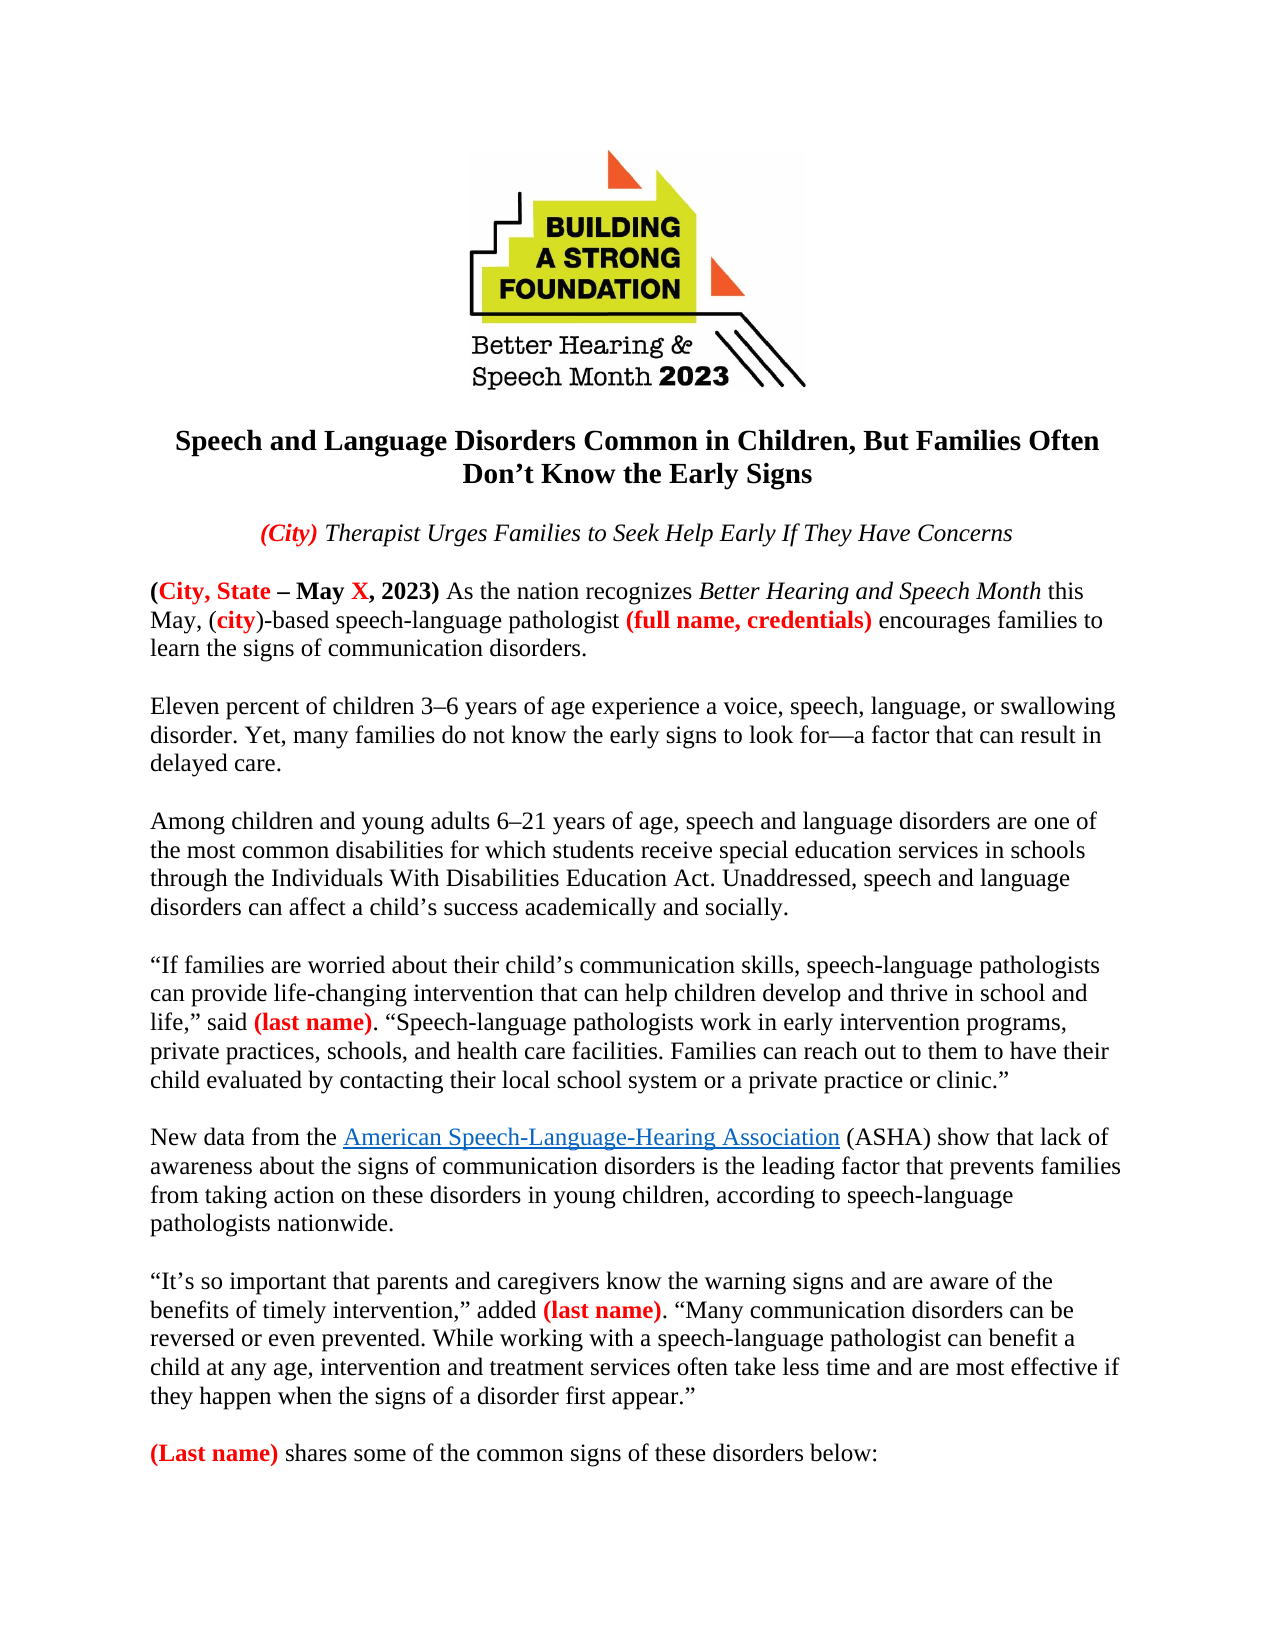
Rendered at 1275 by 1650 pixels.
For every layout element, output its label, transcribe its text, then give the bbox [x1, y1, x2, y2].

text New data from the American Speech-Language-Hearing Association (ASHA) show that lack of awareness about the signs of communication disorders is the leading factor that prevents families from taking action on these disorders in young children, according to speech-language pathologists nationwide. [150, 1122, 1125, 1237]
text (City, State – May X, 2023) As the nation recognizes Better Hearing and Speech Month this May, (city)-based speech-language pathologist (full name, credentials) encourages families to learn the signs of communication disorders. [150, 576, 1125, 662]
picture [469, 150, 806, 390]
text Among children and young adults 6–21 years of age, speech and language disorders are one of the most common disabilities for which students receive special education services in schools through the Individuals With Disabilities Education Act. Unaddressed, speech and language disorders can affect a child’s success academically and socially. [150, 806, 1125, 921]
text Eleven percent of children 3–6 years of age experience a voice, speech, language, or swallowing disorder. Yet, many families do not know the early signs to look for—a factor that can result in delayed care. [150, 691, 1125, 777]
text (Last name) shares some of the common signs of these disorders below: [150, 1438, 1125, 1467]
text (City) Therapist Urges Families to Seek Help Early If They Have Concerns [150, 518, 1125, 547]
text “If families are worried about their child’s communication skills, speech-language pathologists can provide life-changing intervention that can help children develop and thrive in school and life,” said (last name). “Speech-language pathologists work in early intervention programs, private practices, schools, and health care facilities. Families can reach out to them to have their child evaluated by contacting their local school system or a private practice or clinic.” [150, 950, 1125, 1093]
text “It’s so important that parents and caregivers know the warning signs and are aware of the benefits of timely intervention,” added (last name). “Many communication disorders can be reversed or even prevented. While working with a speech-language pathologist can benefit a child at any age, intervention and treatment services often take less time and are most effective if they happen when the signs of a disorder first appear.” [150, 1266, 1125, 1410]
text Speech and Language Disorders Common in Children, But Families Often Don’t Know the Early Signs [150, 423, 1125, 490]
